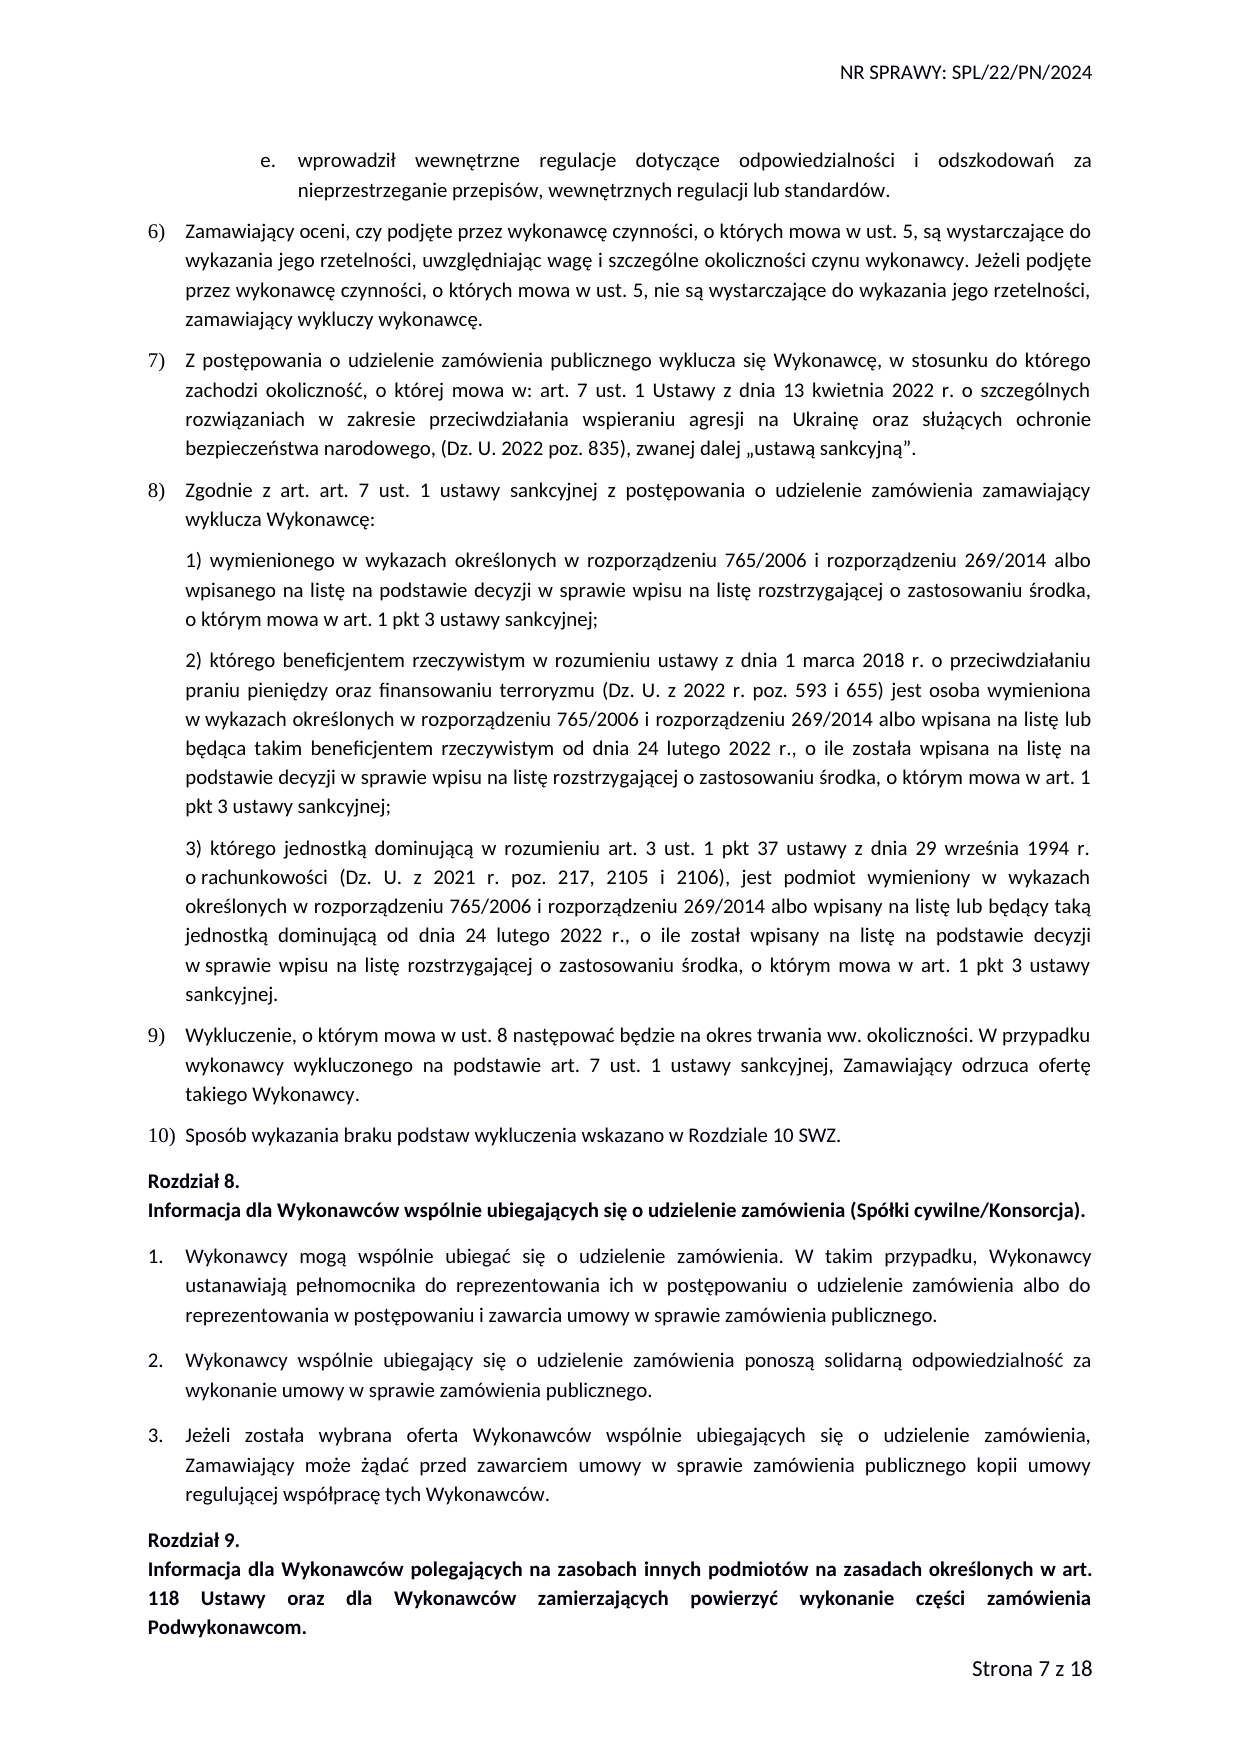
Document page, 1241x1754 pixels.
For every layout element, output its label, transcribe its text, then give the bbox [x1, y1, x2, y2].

text Rozdział 8. [148, 1168, 1093, 1194]
list Wykluczenie, o którym mowa w ust. 8 następować będzie na okres trwania ww. okoliczności. W przypadku wykonawcy wykluczonego na podstawie art. 7 ust. 1 ustawy sankcyjnej, Zamawiający odrzuca ofertę takiego Wykonawcy. [148, 1023, 1093, 1106]
text 3) którego jednostką dominującą w rozumieniu art. 3 ust. 1 pkt 37 ustawy z dnia 29 września 1994 r. o rachunkowości (Dz. U. z 2021 r. poz. 217, 2105 i 2106), jest podmiot wymieniony w wykazach określonych w rozporządzeniu 765/2006 i rozporządzeniu 269/2014 albo wpisany na listę lub będący taką jednostką dominującą od dnia 24 lutego 2022 r., o ile został wpisany na listę na podstawie decyzji w sprawie wpisu na listę rozstrzygającej o zastosowaniu środka, o którym mowa w art. 1 pkt 3 ustawy sankcyjnej. [185, 835, 1093, 1006]
list Z postępowania o udzielenie zamówienia publicznego wyklucza się Wykonawcę, w stosunku do którego zachodzi okoliczność, o której mowa w: art. 7 ust. 1 Ustawy z dnia 13 kwietnia 2022 r. o szczególnych rozwiązaniach w zakresie przeciwdziałania wspieraniu agresji na Ukrainę oraz służących ochronie bezpieczeństwa narodowego, (Dz. U. 2022 poz. 835), zwanej dalej „ustawą sankcyjną”. [148, 348, 1093, 461]
text Informacja dla Wykonawców wspólnie ubiegających się o udzielenie zamówienia (Spółki cywilne/Konsorcja). [148, 1198, 1093, 1223]
list wprowadził wewnętrzne regulacje dotyczące odpowiedzialności i odszkodowań za nieprzestrzeganie przepisów, wewnętrznych regulacji lub standardów. [260, 148, 1093, 202]
text 2) którego beneficjentem rzeczywistym w rozumieniu ustawy z dnia 1 marca 2018 r. o przeciwdziałaniu praniu pieniędzy oraz finansowaniu terroryzmu (Dz. U. z 2022 r. poz. 593 i 655) jest osoba wymieniona w wykazach określonych w rozporządzeniu 765/2006 i rozporządzeniu 269/2014 albo wpisana na listę lub będąca takim beneficjentem rzeczywistym od dnia 24 lutego 2022 r., o ile została wpisana na listę na podstawie decyzji w sprawie wpisu na listę rozstrzygającej o zastosowaniu środka, o którym mowa w art. 1 pkt 3 ustawy sankcyjnej; [185, 648, 1093, 819]
list Zgodnie z art. art. 7 ust. 1 ustawy sankcyjnej z postępowania o udzielenie zamówienia zamawiający wyklucza Wykonawcę: [148, 477, 1093, 531]
text Informacja dla Wykonawców polegających na zasobach innych podmiotów na zasadach określonych w art. 118 Ustawy oraz dla Wykonawców zamierzających powierzyć wykonanie części zamówienia Podwykonawcom. [148, 1556, 1093, 1640]
text 1) wymienionego w wykazach określonych w rozporządzeniu 765/2006 i rozporządzeniu 269/2014 albo wpisanego na listę na podstawie decyzji w sprawie wpisu na listę rozstrzygającej o zastosowaniu środka, o którym mowa w art. 1 pkt 3 ustawy sankcyjnej; [185, 548, 1093, 631]
list Wykonawcy wspólnie ubiegający się o udzielenie zamówienia ponoszą solidarną odpowiedzialność za wykonanie umowy w sprawie zamówienia publicznego. [148, 1348, 1093, 1402]
text Rozdział 9. [148, 1527, 1093, 1552]
list Wykonawcy mogą wspólnie ubiegać się o udzielenie zamówienia. W takim przypadku, Wykonawcy ustanawiają pełnomocnika do reprezentowania ich w postępowaniu o udzielenie zamówienia albo do reprezentowania w postępowaniu i zawarcia umowy w sprawie zamówienia publicznego. [148, 1243, 1093, 1327]
list Jeżeli została wybrana oferta Wykonawców wspólnie ubiegających się o udzielenie zamówienia, Zamawiający może żądać przed zawarciem umowy w sprawie zamówienia publicznego kopii umowy regulującej współpracę tych Wykonawców. [148, 1423, 1093, 1506]
list Zamawiający oceni, czy podjęte przez wykonawcę czynności, o których mowa w ust. 5, są wystarczające do wykazania jego rzetelności, uwzględniając wagę i szczególne okoliczności czynu wykonawcy. Jeżeli podjęte przez wykonawcę czynności, o których mowa w ust. 5, nie są wystarczające do wykazania jego rzetelności, zamawiający wykluczy wykonawcę. [148, 218, 1093, 331]
list Sposób wykazania braku podstaw wykluczenia wskazano w Rozdziale 10 SWZ. [148, 1123, 1093, 1148]
